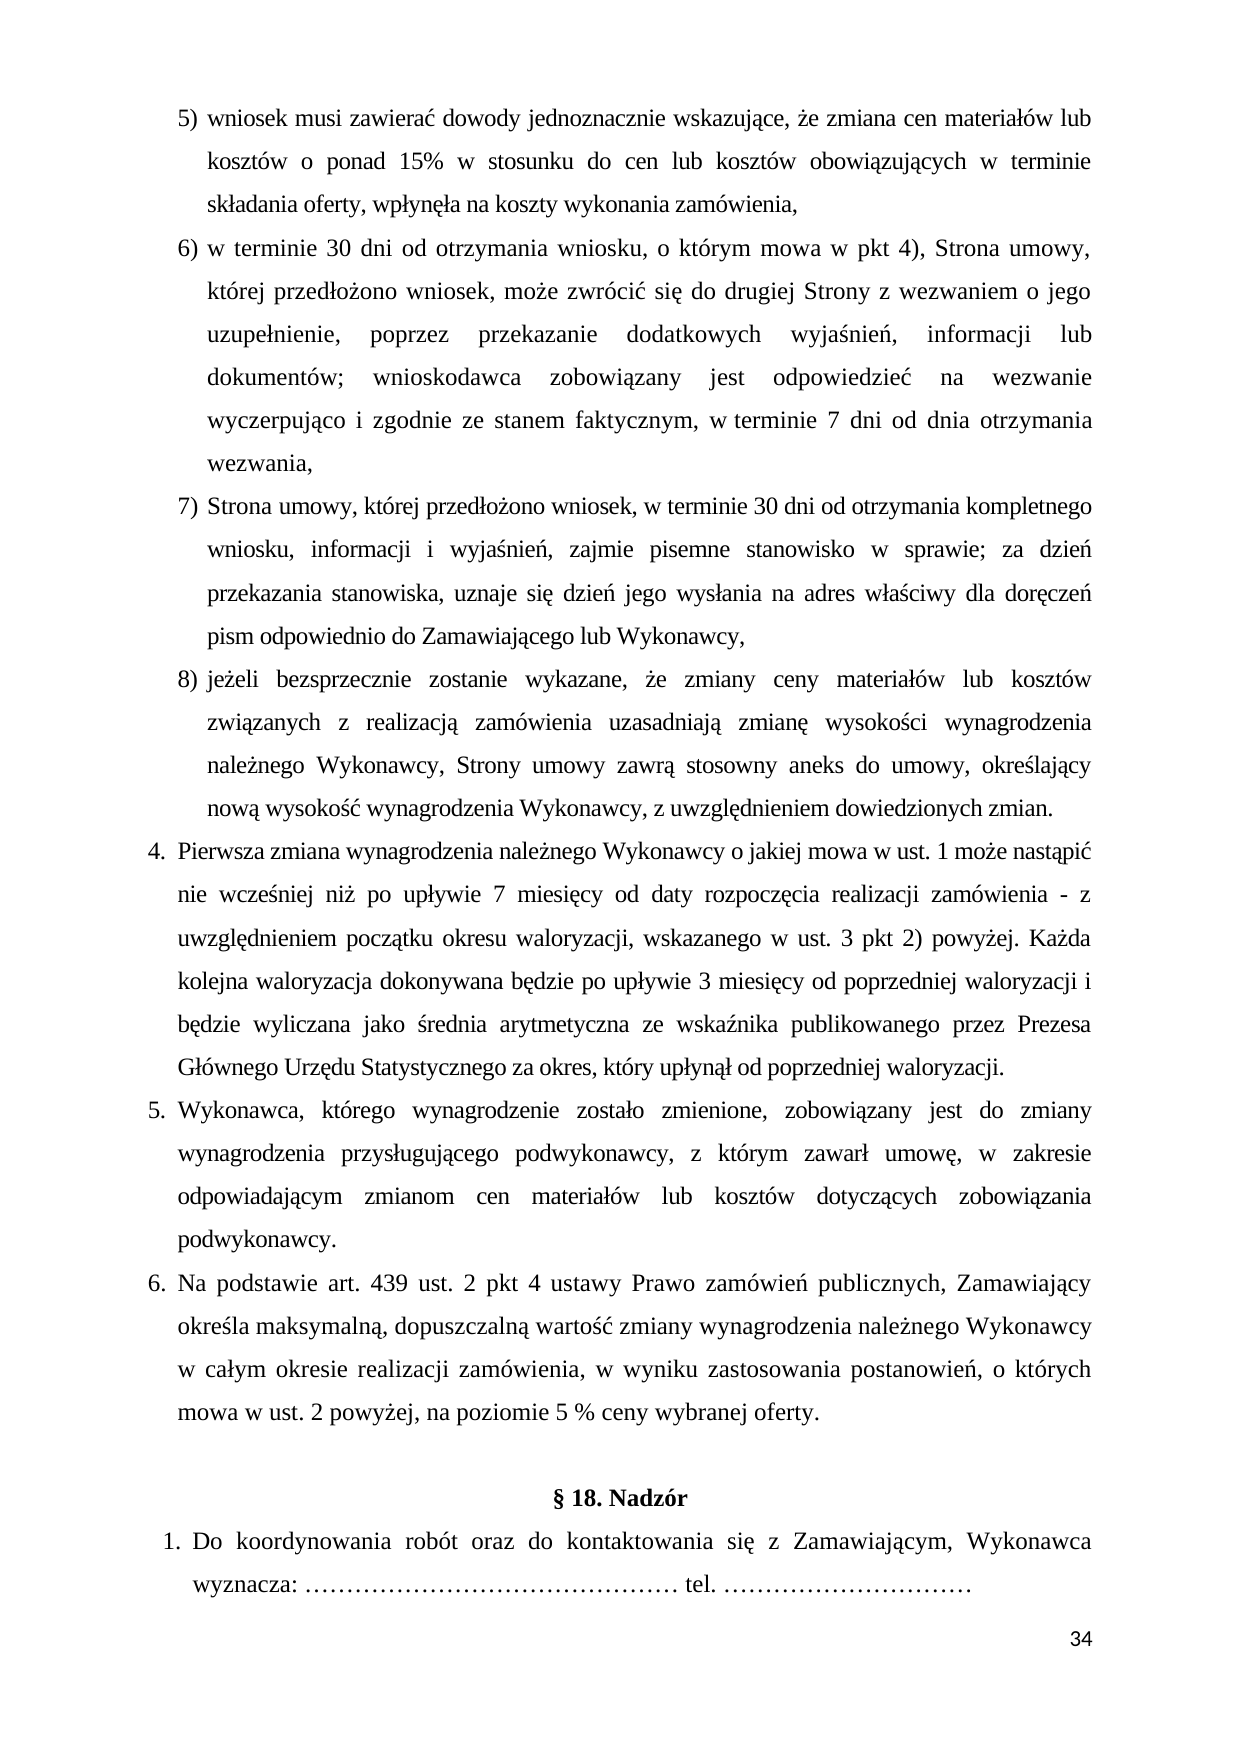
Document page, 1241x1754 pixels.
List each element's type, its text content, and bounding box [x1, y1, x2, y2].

list Na podstawie art. 439 ust. 2 pkt 4 ustawy Prawo zamówień publicznych, Zamawiający określa maksymalną, dopuszczalną wartość zmiany wynagrodzenia należnego Wykonawcy w całym okresie realizacji zamówienia, w wyniku zastosowania postanowień, o których mowa w ust. 2 powyżej, na poziomie 5 % ceny wybranej oferty. [148, 1268, 1092, 1426]
list Pierwsza zmiana wynagrodzenia należnego Wykonawcy o jakiej mowa w ust. 1 może nastąpić nie wcześniej niż po upływie 7 miesięcy od daty rozpoczęcia realizacji zamówienia - z uwzględnieniem początku okresu waloryzacji, wskazanego w ust. 3 pkt 2) powyżej. Każda kolejna waloryzacja dokonywana będzie po upływie 3 miesięcy od poprzedniej waloryzacji i będzie wyliczana jako średnia arytmetyczna ze wskaźnika publikowanego przez Prezesa Głównego Urzędu Statystycznego za okres, który upłynął od poprzedniej waloryzacji. [148, 836, 1092, 1081]
list jeżeli bezsprzecznie zostanie wykazane, że zmiany ceny materiałów lub kosztów związanych z realizacją zamówienia uzasadniają zmianę wysokości wynagrodzenia należnego Wykonawcy, Strony umowy zawrą stosowny aneks do umowy, określający nową wysokość wynagrodzenia Wykonawcy, z uwzględnieniem dowiedzionych zmian. [177, 664, 1092, 822]
list wniosek musi zawierać dowody jednoznacznie wskazujące, że zmiana cen materiałów lub kosztów o ponad 15% w stosunku do cen lub kosztów obowiązujących w terminie składania oferty, wpłynęła na koszty wykonania zamówienia, [177, 103, 1092, 218]
list w terminie 30 dni od otrzymania wniosku, o którym mowa w pkt 4), Strona umowy, której przedłożono wniosek, może zwrócić się do drugiej Strony z wezwaniem o jego uzupełnienie, poprzez przekazanie dodatkowych wyjaśnień, informacji lub dokumentów; wnioskodawca zobowiązany jest odpowiedzieć na wezwanie wyczerpująco i zgodnie ze stanem faktycznym, w terminie 7 dni od dnia otrzymania wezwania, [177, 233, 1092, 477]
list Strona umowy, której przedłożono wniosek, w terminie 30 dni od otrzymania kompletnego wniosku, informacji i wyjaśnień, zajmie pisemne stanowisko w sprawie; za dzień przekazania stanowiska, uznaje się dzień jego wysłania na adres właściwy dla doręczeń pism odpowiednio do Zamawiającego lub Wykonawcy, [177, 491, 1092, 649]
list Do koordynowania robót oraz do kontaktowania się z Zamawiającym, Wykonawca wyznacza: ……………………………………… tel. ………………………… [162, 1526, 1092, 1598]
list Wykonawca, którego wynagrodzenie zostało zmienione, zobowiązany jest do zmiany wynagrodzenia przysługującego podwykonawcy, z którym zawarł umowę, w zakresie odpowiadającym zmianom cen materiałów lub kosztów dotyczących zobowiązania podwykonawcy. [148, 1095, 1092, 1253]
subtitle § 18. Nadzór [148, 1483, 1092, 1512]
